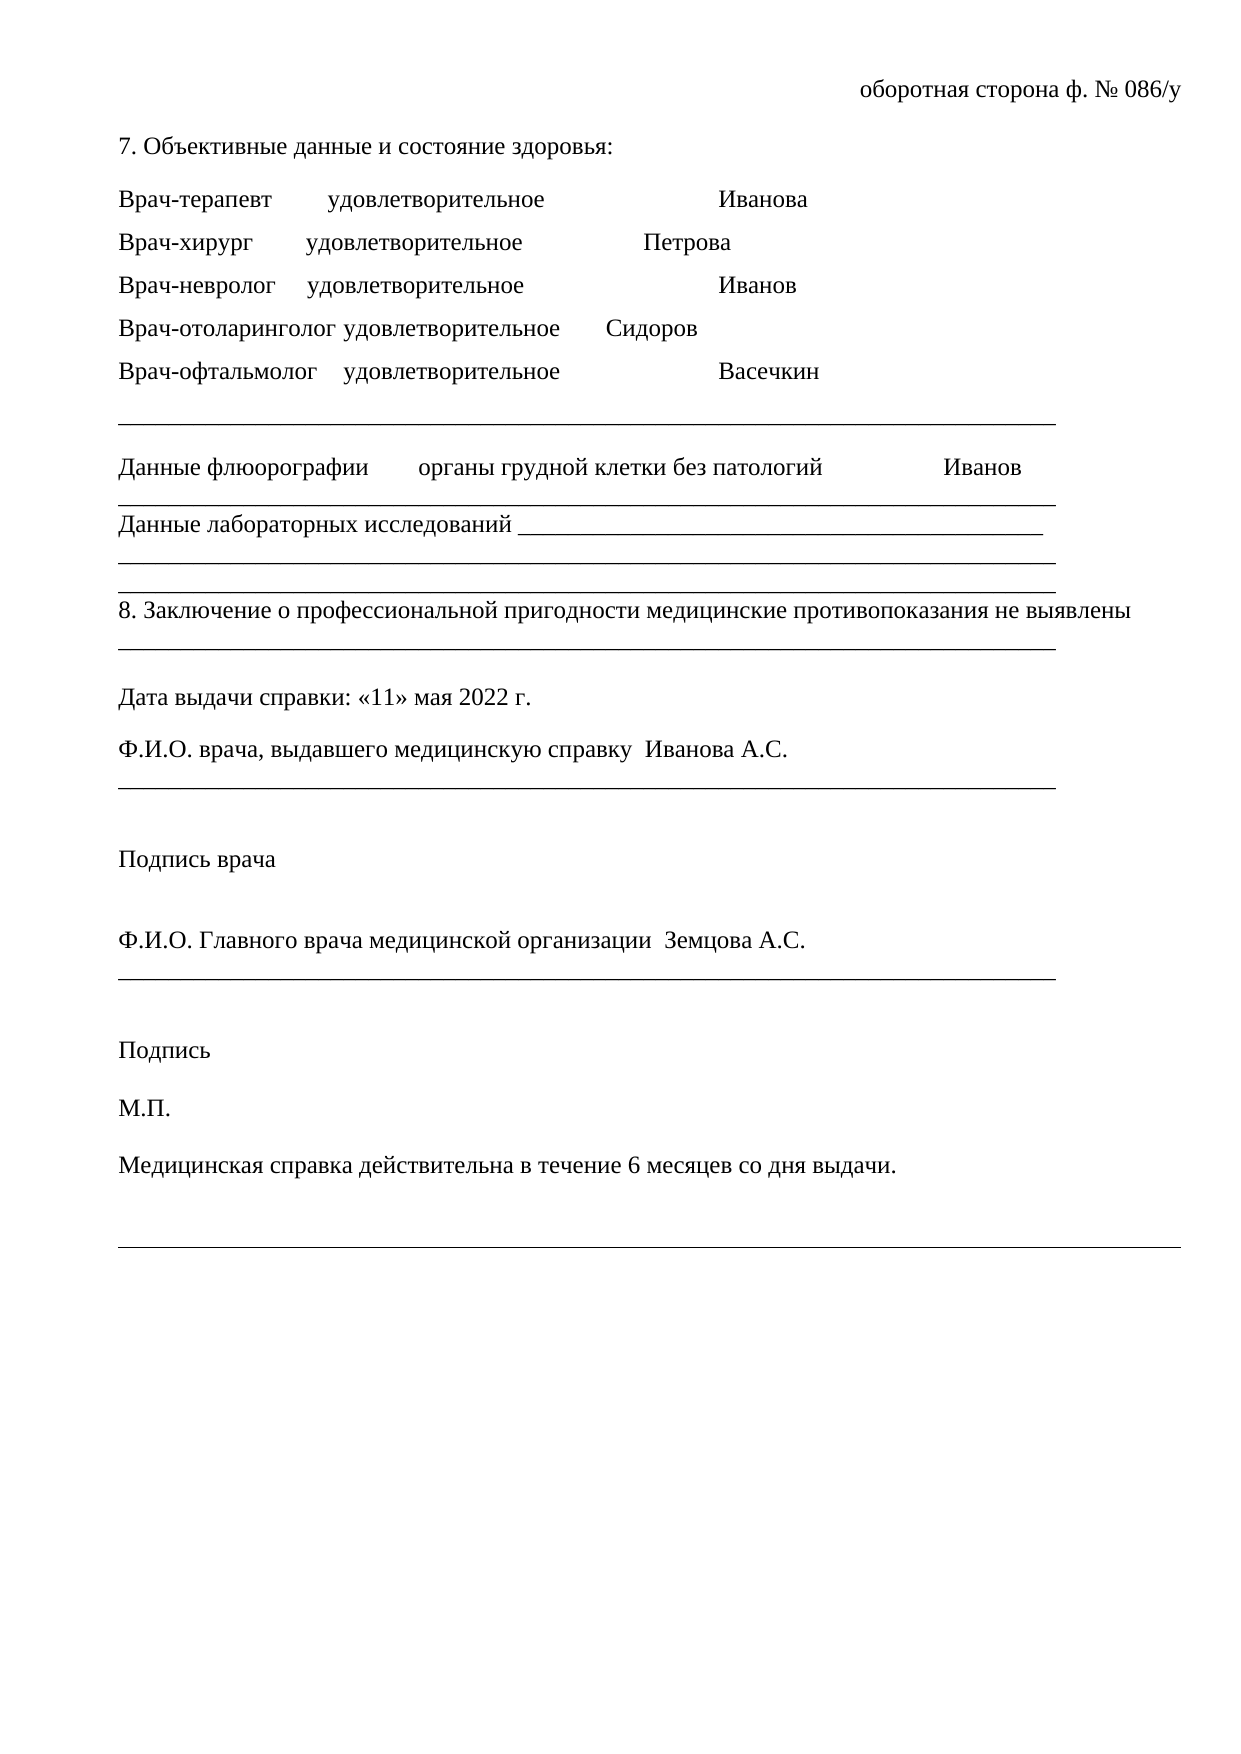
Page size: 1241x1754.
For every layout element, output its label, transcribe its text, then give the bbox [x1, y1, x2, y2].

text Данные лабораторных исследований __________________________________________ [118, 509, 1181, 538]
text Данные флюорографии органы грудной клетки без патологий Иванов [118, 452, 1181, 481]
text Медицинская справка действительна в течение 6 месяцев со дня выдачи. [118, 1150, 1181, 1179]
text Врач-отоларинголог удовлетворительное Сидоров [118, 313, 1181, 342]
text Дата выдачи справки: «11» мая 2022 г. [118, 682, 1181, 711]
text Подпись [118, 1035, 1181, 1064]
text ___________________________________________________________________________ [118, 763, 1181, 792]
text ___________________________________________________________________________ [118, 538, 1181, 567]
text 8. Заключение о профессиональной пригодности медицинские противопоказания не выявлены [118, 596, 1181, 624]
text ___________________________________________________________________________ [118, 954, 1181, 983]
text М.П. [118, 1093, 1181, 1121]
text Ф.И.О. врача, выдавшего медицинскую справку Иванова А.С. [118, 734, 1181, 763]
text Врач-невролог удовлетворительное Иванов [118, 270, 1181, 299]
text Ф.И.О. Главного врача медицинской организации Земцова А.С. [118, 925, 1181, 954]
text оборотная сторона ф. № 086/у [118, 74, 1181, 103]
text Врач-терапевт удовлетворительное Иванова [118, 184, 1181, 212]
text ___________________________________________________________________________ [118, 481, 1181, 509]
text Врач-офтальмолог удовлетворительное Васечкин [118, 356, 1181, 385]
text ___________________________________________________________________________ [118, 399, 1181, 428]
text ___________________________________________________________________________ [118, 567, 1181, 596]
text 7. Объективные данные и состояние здоровья: [118, 131, 1181, 160]
text ___________________________________________________________________________ [118, 624, 1181, 653]
text Врач-хирург удовлетворительное Петрова [118, 227, 1181, 256]
text Подпись врача [118, 844, 1181, 873]
